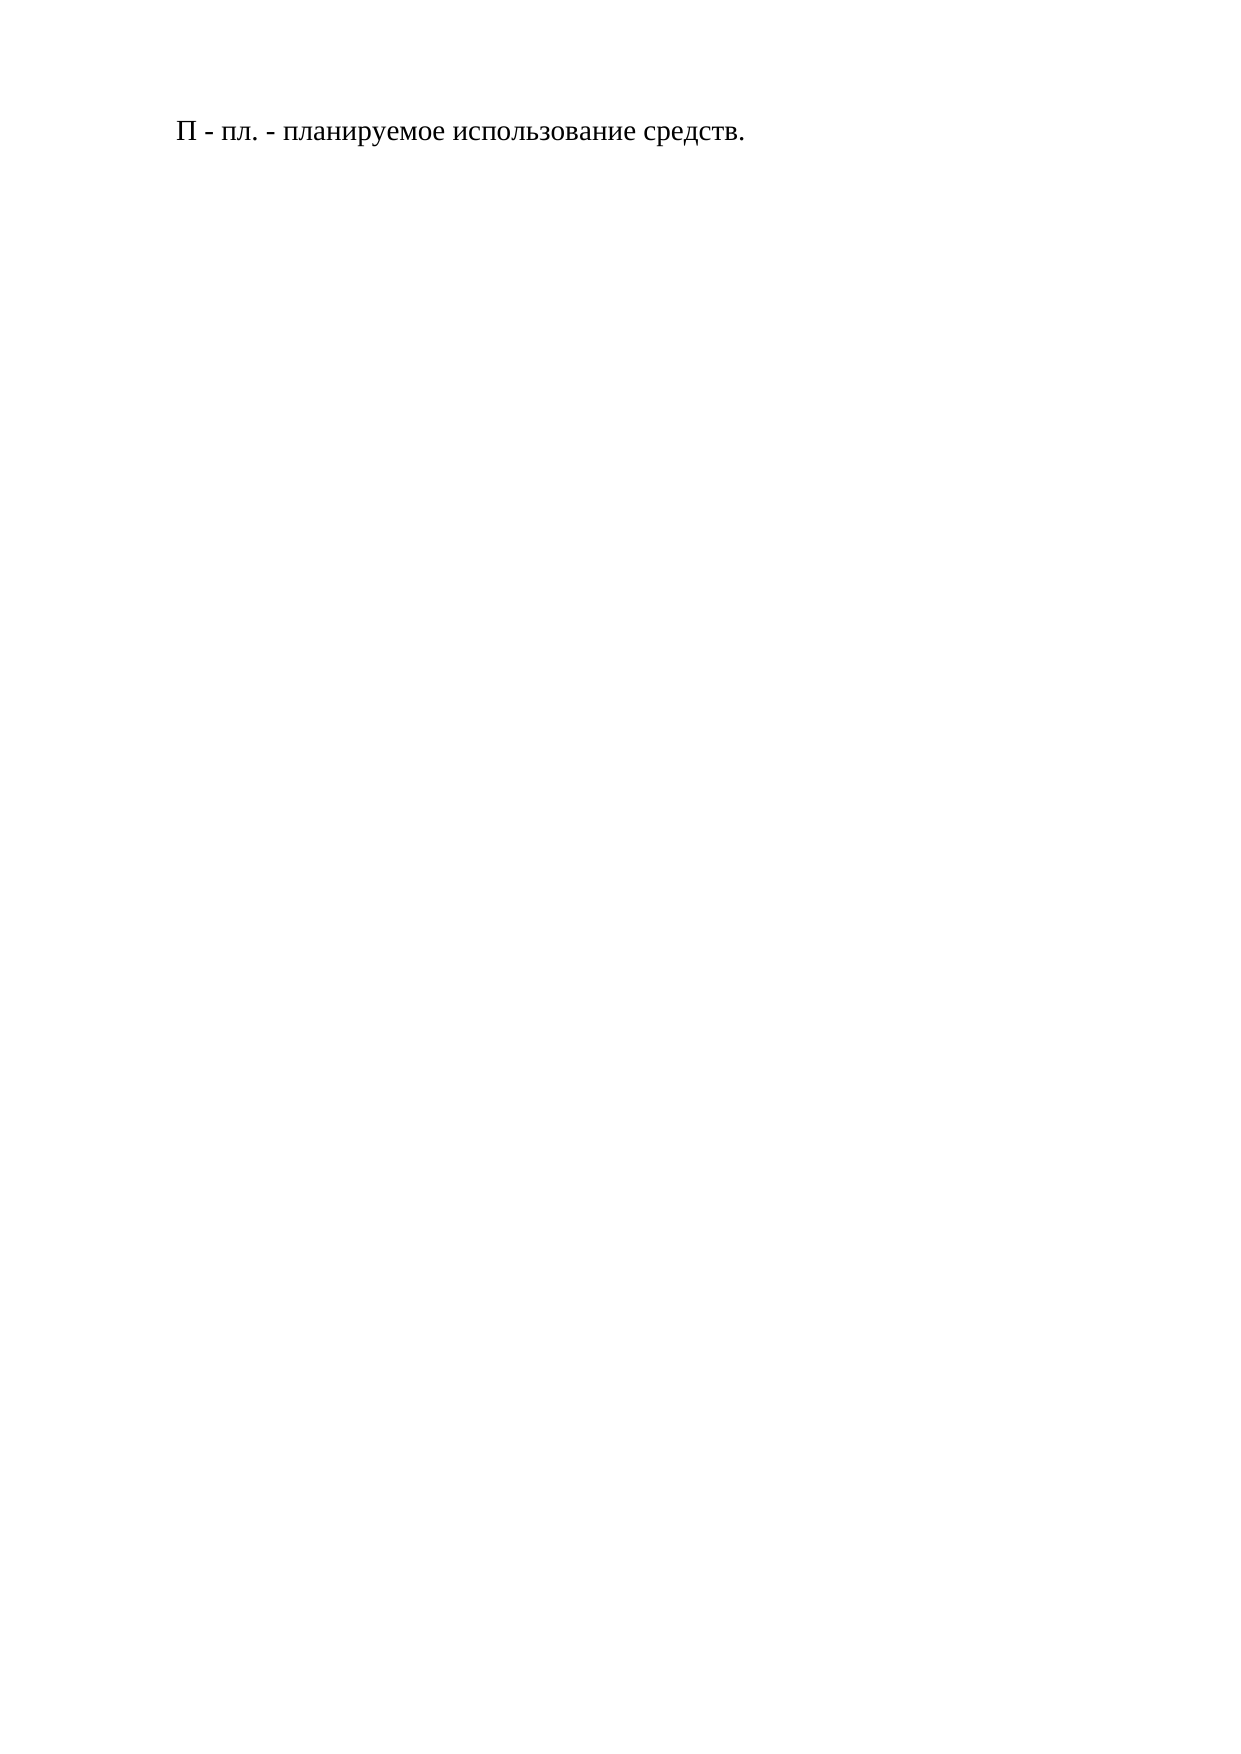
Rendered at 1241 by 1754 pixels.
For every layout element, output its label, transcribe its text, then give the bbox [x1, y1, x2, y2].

text П - пл. - планируемое использование средств. [176, 113, 1153, 146]
